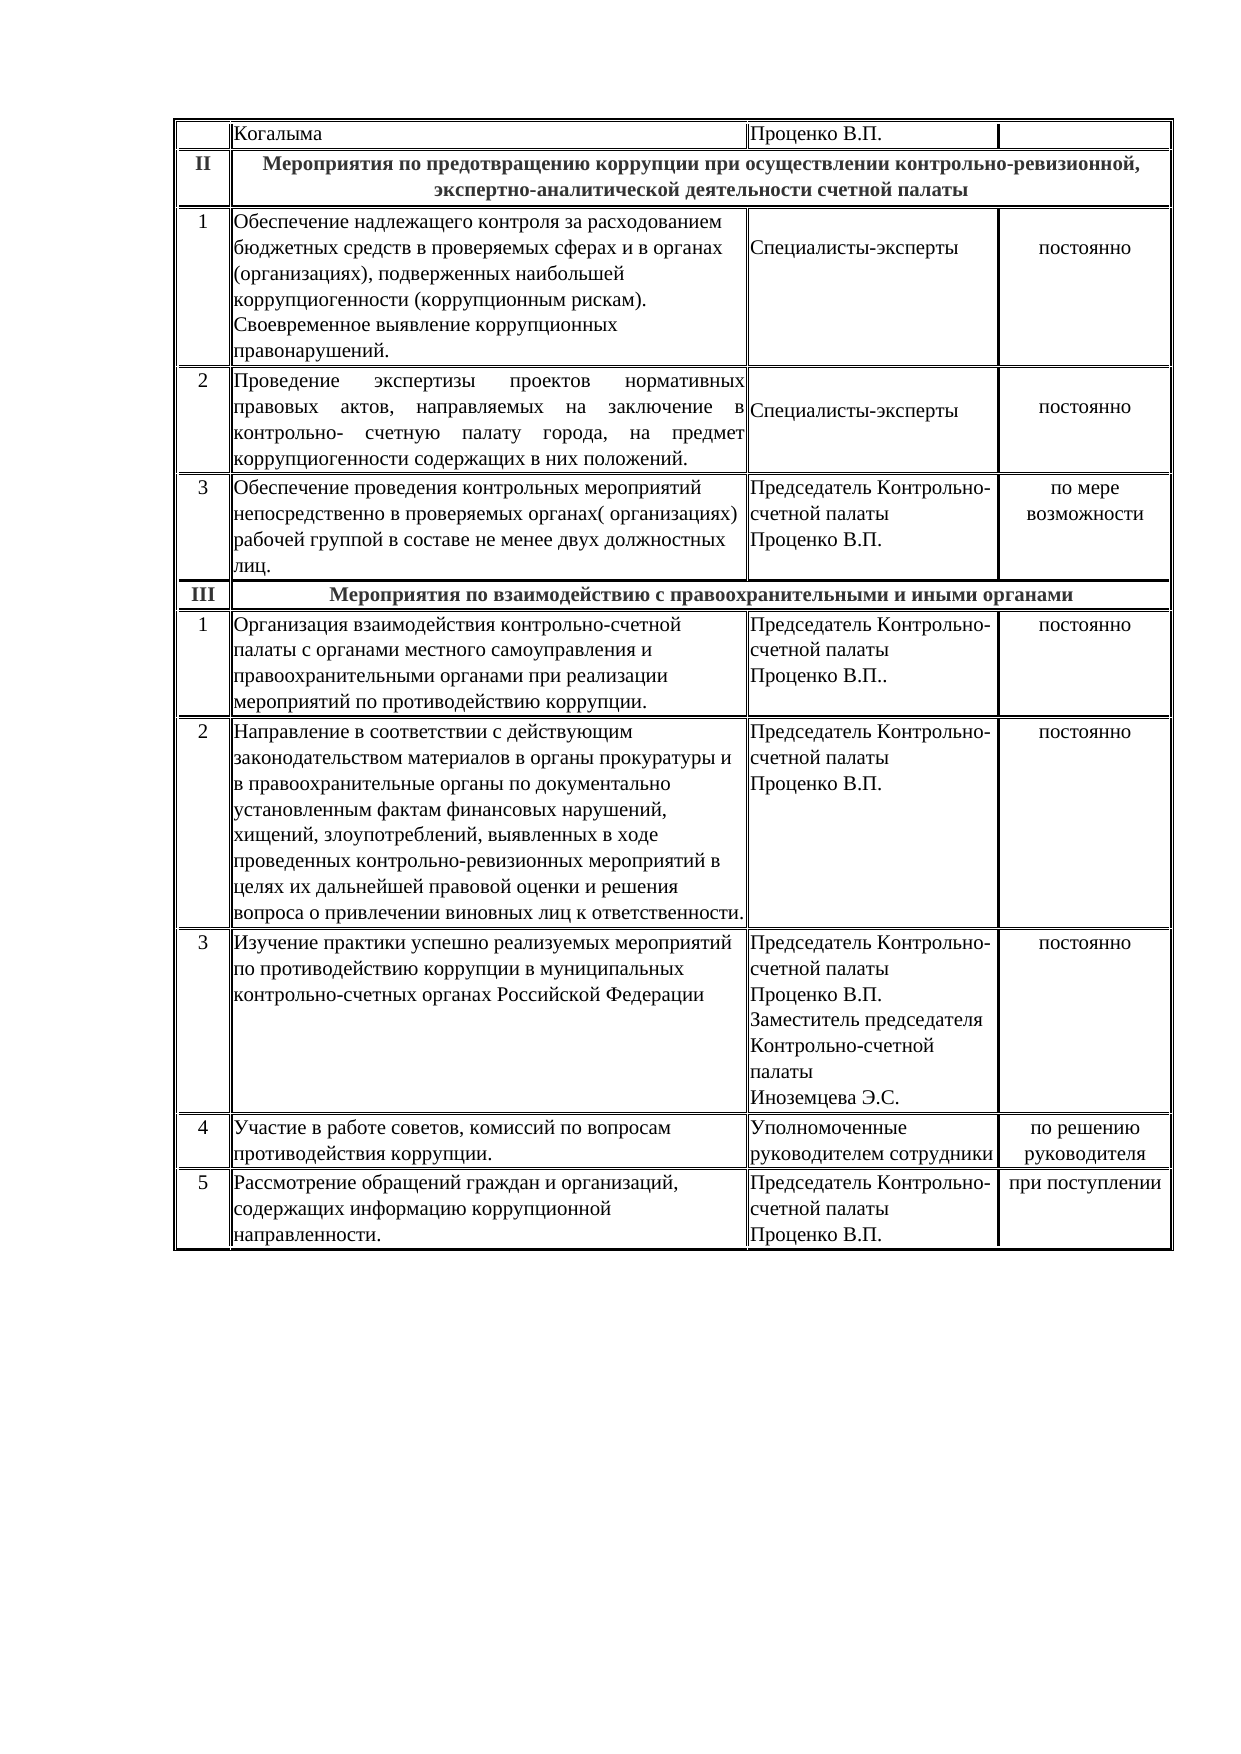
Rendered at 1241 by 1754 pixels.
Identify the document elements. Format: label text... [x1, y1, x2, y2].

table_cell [231, 122, 747, 147]
table_cell 1 квартал [998, 122, 1170, 147]
table_cell Председатель Контрольно-счетной палаты Проценко В.П. [749, 475, 997, 579]
table_cell Проведение экспертизы проектов нормативных правовых актов, направляемых на заключение в контрольно- счетную палату города, на предмет коррупциогенности содержащих в них положений. [233, 368, 746, 472]
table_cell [748, 122, 998, 147]
table_cell Участие в работе советов, комиссий по вопросам противодействия коррупции. [233, 1115, 746, 1167]
table_cell Направление в соответствии с действующим законодательством материалов в органы прокуратуры и в правоохранительные органы по документально установленным фактам финансовых нарушений, хищений, злоупотреблений, выявленных в ходе проведенных контрольно-ревизионных мероприятий в целях их дальнейшей правовой оценки и решения вопроса о привлечении виновных лиц к ответственности. [233, 719, 746, 926]
table_cell Специалисты-эксперты [749, 209, 997, 364]
table_cell Председатель Контрольно-счетной палаты Проценко В.П. [748, 1170, 998, 1248]
table_cell 5 [175, 1167, 231, 1248]
table_cell 11 [177, 120, 231, 147]
table_cell постоянно [1000, 365, 1171, 472]
table_cell 3 [175, 472, 231, 579]
table_cell Мероприятия по взаимодействию с правоохранительными и иными органами [233, 579, 1170, 608]
table_cell по мере возможности [998, 472, 1172, 579]
table_cell 1 [177, 608, 229, 715]
table_cell Рассмотрение обращений граждан и организаций, содержащих информацию коррупционной направленности. [231, 1170, 747, 1248]
table_cell 2 [177, 365, 229, 472]
table_cell 3 [177, 926, 229, 1111]
table_cell при поступлении [998, 1167, 1172, 1248]
table_cell Обеспечение проведения контрольных мероприятий непосредственно в проверяемых органах( организациях) рабочей группой в составе не менее двух должностных лиц. [233, 475, 746, 579]
table_cell Обеспечение надлежащего контроля за расходованием бюджетных средств в проверяемых сферах и в органах (организациях), подверженных наибольшей коррупциогенности (коррупционным рискам). Своевременное выявление коррупционных правонарушений. [233, 209, 746, 364]
table_cell Председатель Контрольно-счетной палаты Проценко В.П. Заместитель председателя Контрольно-счетной палаты Иноземцева Э.С. [749, 930, 997, 1111]
table_cell II [177, 148, 229, 205]
table_cell постоянно [1000, 926, 1171, 1111]
table_cell постоянно [1000, 608, 1171, 715]
table_cell Организация взаимодействия контрольно-счетной палаты с органами местного самоуправления и правоохранительными органами при реализации мероприятий по противодействию коррупции. [233, 612, 746, 715]
table_cell постоянно [1000, 715, 1171, 926]
table_cell Уполномоченные руководителем сотрудники [749, 1115, 997, 1167]
table_cell Председатель Контрольно-счетной палаты Проценко В.П.. [749, 612, 997, 715]
table_cell по решению руководителя [1000, 1111, 1171, 1167]
table_cell 1 [177, 205, 229, 364]
table_cell 4 [177, 1111, 229, 1167]
table_cell Мероприятия по предотвращению коррупции при осуществлении контрольно-ревизионной, экспертно-аналитической деятельности счетной палаты [233, 148, 1171, 205]
table_cell Специалисты-эксперты [749, 368, 997, 472]
table_cell Председатель Контрольно-счетной палаты Проценко В.П. [749, 719, 997, 926]
table_cell Изучение практики успешно реализуемых мероприятий по противодействию коррупции в муниципальных контрольно-счетных органах Российской Федерации [233, 930, 746, 1111]
table_cell постоянно [1000, 205, 1171, 364]
table_cell III [177, 579, 229, 608]
table_cell 2 [177, 715, 229, 926]
